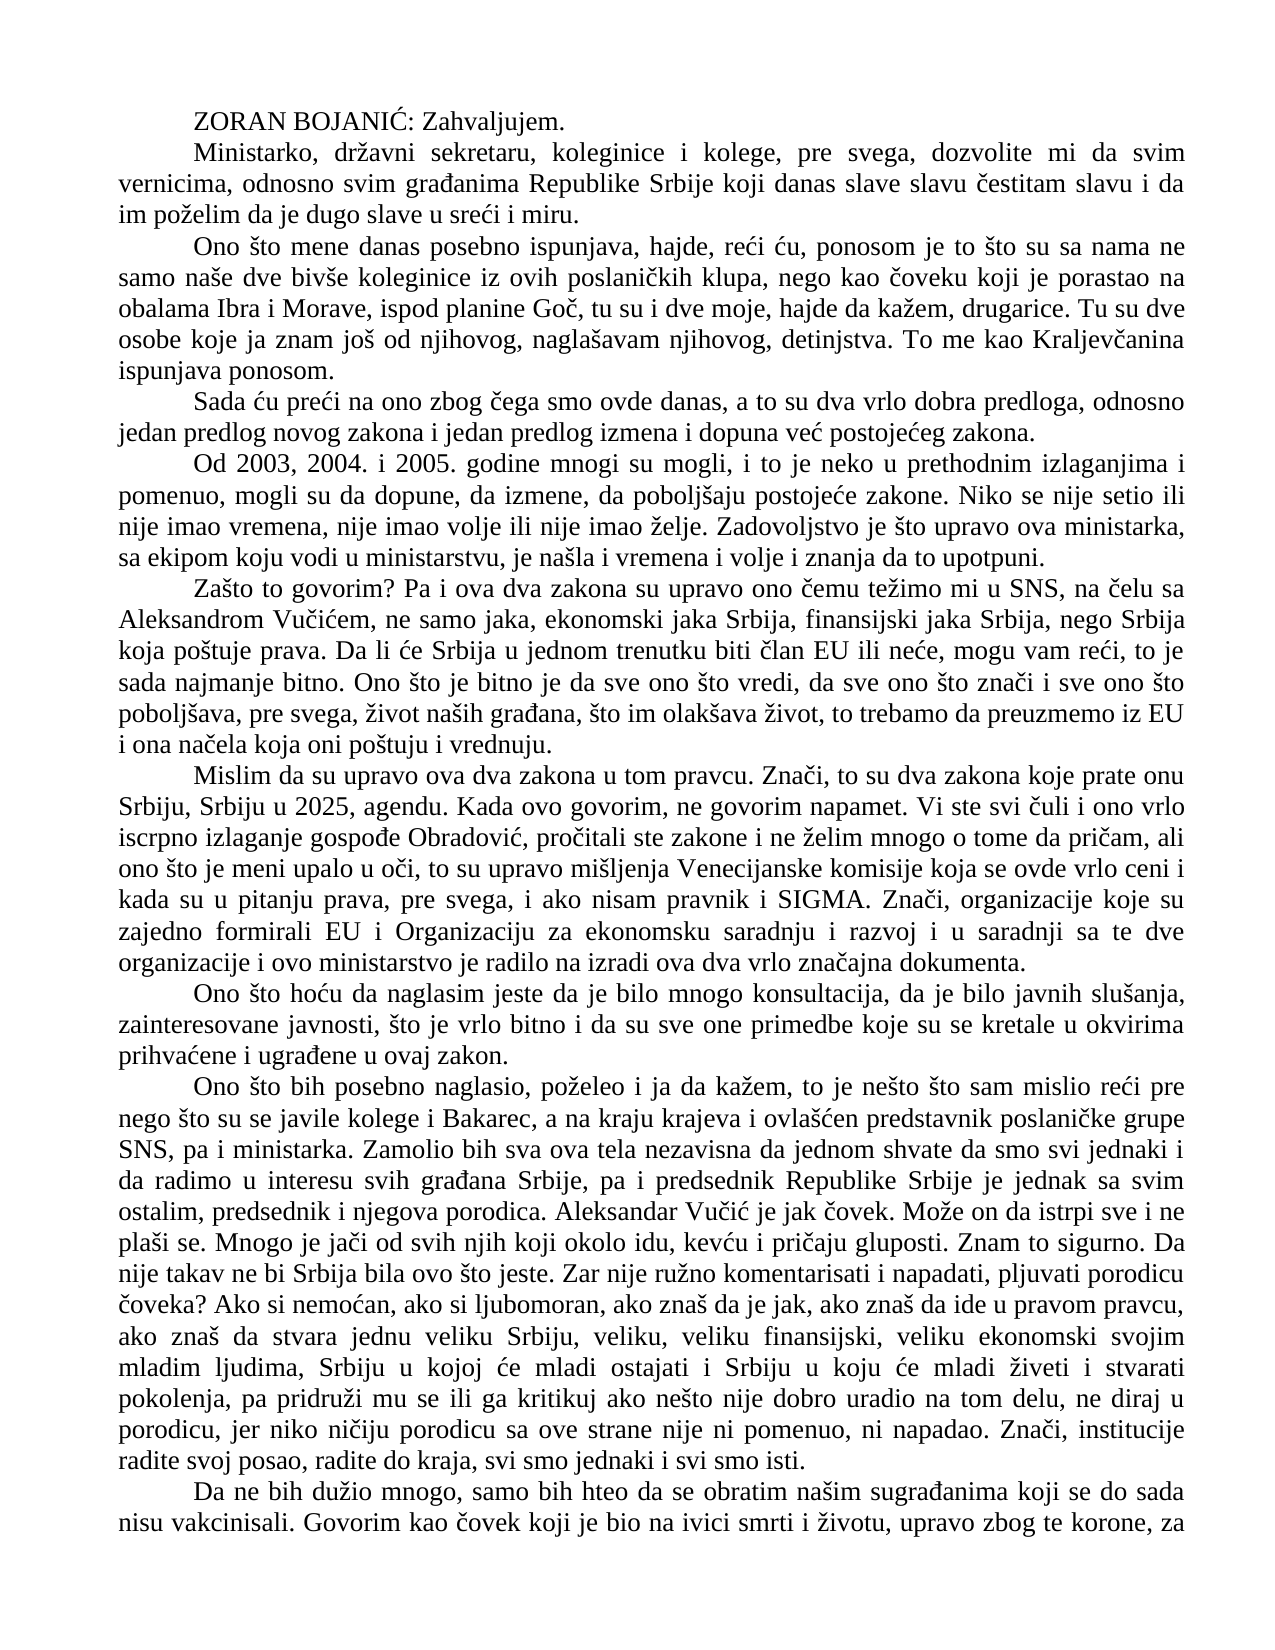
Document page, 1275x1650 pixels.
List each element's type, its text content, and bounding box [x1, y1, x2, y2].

text Sada ću preći na ono zbog čega smo ovde danas, a to su dva vrlo dobra predloga, odnosno jedan predlog novog zakona i jedan predlog izmena i dopuna već postojećeg zakona. [118, 385, 1186, 448]
text Mislim da su upravo ova dva zakona u tom pravcu. Znači, to su dva zakona koje prate onu Srbiju, Srbiju u 2025, agendu. Kada ovo govorim, ne govorim napamet. Vi ste svi čuli i ono vrlo iscrpno izlaganje gospođe Obradović, pročitali ste zakone i ne želim mnogo o tome da pričam, ali ono što je meni upalo u oči, to su upravo mišljenja Venecijanske komisije koja se ovde vrlo ceni i kada su u pitanju prava, pre svega, i ako nisam pravnik i SIGMA. Znači, organizacije koje su zajedno formirali EU i Organizaciju za ekonomsku saradnju i razvoj i u saradnji sa te dve organizacije i ovo ministarstvo je radilo na izradi ova dva vrlo značajna dokumenta. [118, 759, 1186, 977]
text Od 2003, 2004. i 2005. godine mnogi su mogli, i to je neko u prethodnim izlaganjima i pomenuo, mogli su da dopune, da izmene, da poboljšaju postojeće zakone. Niko se nije setio ili nije imao vremena, nije imao volje ili nije imao želje. Zadovoljstvo je što upravo ova ministarka, sa ekipom koju vodi u ministarstvu, je našla i vremena i volje i znanja da to upotpuni. [118, 448, 1186, 572]
text Ono što bih posebno naglasio, poželeo i ja da kažem, to je nešto što sam mislio reći pre nego što su se javile kolege i Bakarec, a na kraju krajeva i ovlašćen predstavnik poslaničke grupe SNS, pa i ministarka. Zamolio bih sva ova tela nezavisna da jednom shvate da smo svi jednaki i da radimo u interesu svih građana Srbije, pa i predsednik Republike Srbije je jednak sa svim ostalim, predsednik i njegova porodica. Aleksandar Vučić je jak čovek. Može on da istrpi sve i ne plaši se. Mnogo je jači od svih njih koji okolo idu, kevću i pričaju gluposti. Znam to sigurno. Da nije takav ne bi Srbija bila ovo što jeste. Zar nije ružno komentarisati i napadati, pljuvati porodicu čoveka? Ako si nemoćan, ako si ljubomoran, ako znaš da je jak, ako znaš da ide u pravom pravcu, ako znaš da stvara jednu veliku Srbiju, veliku, veliku finansijski, veliku ekonomski svojim mladim ljudima, Srbiju u kojoj će mladi ostajati i Srbiju u koju će mladi živeti i stvarati pokolenja, pa pridruži mu se ili ga kritikuj ako nešto nije dobro uradio na tom delu, ne diraj u porodicu, jer niko ničiju porodicu sa ove strane nije ni pomenuo, ni napadao. Znači, institucije radite svoj posao, radite do kraja, svi smo jednaki i svi smo isti. [118, 1071, 1186, 1475]
text ZORAN BOJANIĆ: Zahvaljujem. [118, 105, 1186, 136]
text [118, 1475, 1186, 1538]
text Ministarko, državni sekretaru, koleginice i kolege, pre svega, dozvolite mi da svim vernicima, odnosno svim građanima Republike Srbije koji danas slave slavu čestitam slavu i da im poželim da je dugo slave u sreći i miru. [118, 136, 1186, 229]
text Zašto to govorim? Pa i ova dva zakona su upravo ono čemu težimo mi u SNS, na čelu sa Aleksandrom Vučićem, ne samo jaka, ekonomski jaka Srbija, finansijski jaka Srbija, nego Srbija koja poštuje prava. Da li će Srbija u jednom trenutku biti član EU ili neće, mogu vam reći, to je sada najmanje bitno. Ono što je bitno je da sve ono što vredi, da sve ono što znači i sve ono što poboljšava, pre svega, život naših građana, što im olakšava život, to trebamo da preuzmemo iz EU i ona načela koja oni poštuju i vrednuju. [118, 572, 1186, 759]
text Ono što hoću da naglasim jeste da je bilo mnogo konsultacija, da je bilo javnih slušanja, zainteresovane javnosti, što je vrlo bitno i da su sve one primedbe koje su se kretale u okvirima prihvaćene i ugrađene u ovaj zakon. [118, 977, 1186, 1071]
text Ono što mene danas posebno ispunjava, hajde, reći ću, ponosom je to što su sa nama ne samo naše dve bivše koleginice iz ovih poslaničkih klupa, nego kao čoveku koji je porastao na obalama Ibra i Morave, ispod planine Goč, tu su i dve moje, hajde da kažem, drugarice. Tu su dve osobe koje ja znam još od njihovog, naglašavam njihovog, detinjstva. To me kao Kraljevčanina ispunjava ponosom. [118, 229, 1186, 385]
